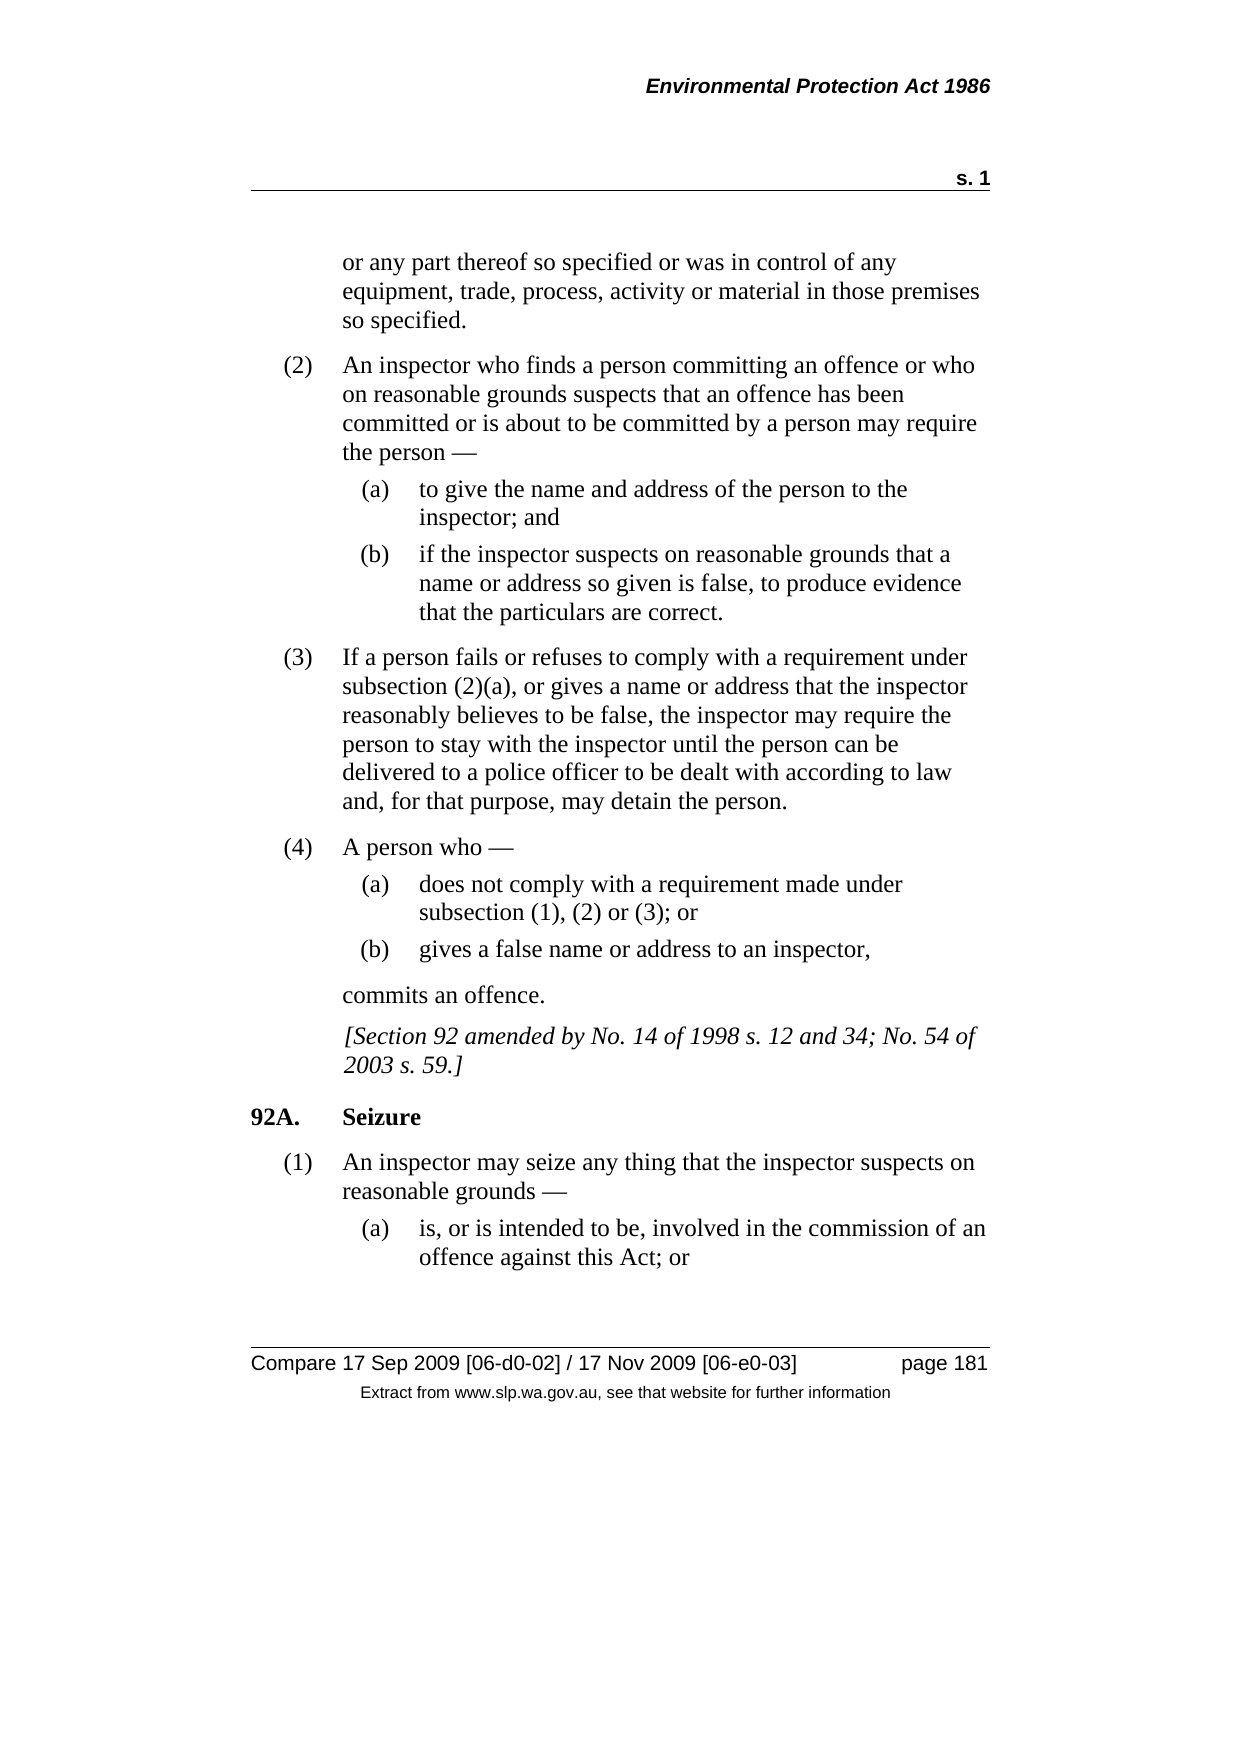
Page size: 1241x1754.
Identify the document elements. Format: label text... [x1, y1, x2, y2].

text (b) gives a false name or address to an inspector, [251, 934, 990, 963]
text [Section 92 amended by No. 14 of 1998 s. 12 and 34; No. 54 of 2003 s. 59.] [251, 1021, 990, 1079]
text (2) An inspector who finds a person committing an offence or who on reasonable grounds suspects that an offence has been committed or is about to be committed by a person may require the person — [251, 350, 990, 465]
text commits an offence. [251, 980, 990, 1009]
text (3) If a person fails or refuses to comply with a requirement under subsection (2)(a), or gives a name or address that the inspector reasonably believes to be false, the inspector may require the person to stay with the inspector until the person can be delivered to a police officer to be dealt with according to law and, for that purpose, may detain the person. [251, 642, 990, 815]
text (a) is, or is intended to be, involved in the commission of an offence against this Act; or [251, 1213, 990, 1270]
text (a) does not comply with a requirement made under subsection (1), (2) or (3); or [251, 869, 990, 926]
text (b) if the inspector suspects on reasonable grounds that a name or address so given is false, to produce evidence that the particulars are correct. [251, 539, 990, 626]
text (1) An inspector may seize any thing that the inspector suspects on reasonable grounds — [251, 1147, 990, 1204]
text (a) to give the name and address of the person to the inspector; and [251, 474, 990, 531]
text (4) A person who — [251, 832, 990, 860]
subtitle 92A. Seizure [251, 1102, 990, 1130]
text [251, 247, 990, 334]
